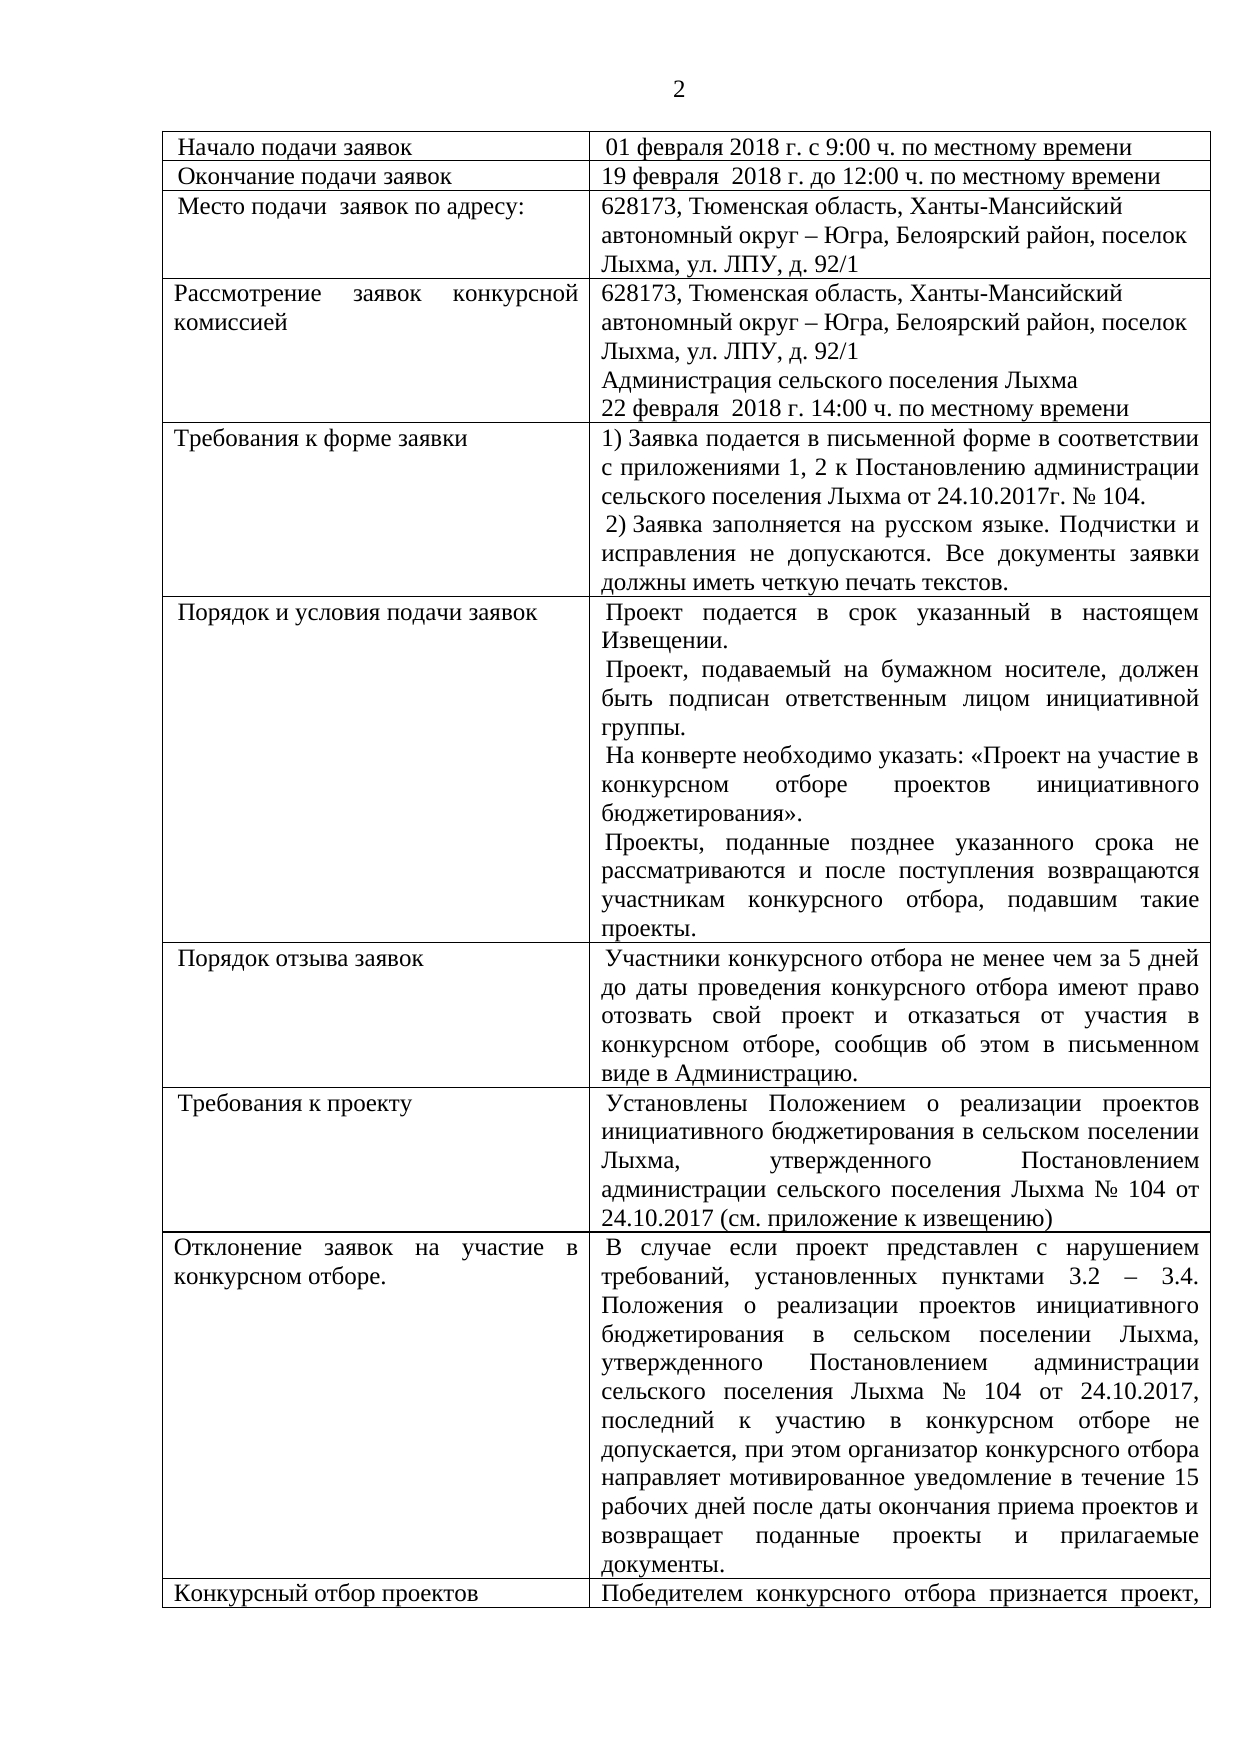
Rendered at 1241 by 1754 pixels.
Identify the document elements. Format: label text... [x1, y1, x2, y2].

table_cell Начало подачи заявок [163, 132, 589, 160]
table_cell Требования к проекту [163, 1088, 589, 1231]
table_cell Порядок и условия подачи заявок [163, 597, 589, 942]
table_cell Порядок отзыва заявок [163, 943, 589, 1087]
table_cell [590, 1579, 1210, 1607]
table_cell Требования к форме заявки [163, 423, 589, 596]
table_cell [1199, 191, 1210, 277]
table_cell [163, 1579, 589, 1607]
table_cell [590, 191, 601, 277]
table_cell 01 февраля 2018 г. с 9:00 ч. по местному времени [590, 132, 1210, 160]
table_cell В случае если проект представлен с нарушением требований, установленных пунктами 3.2 – 3.4. Положения о реализации проектов инициативного бюджетирования в сельском поселении Лыхма, утвержденного Постановлением администрации сельского поселения Лыхма № 104 от 24.10.2017, последний к участию в конкурсном отборе не допускается, при этом организатор конкурсного отбора направляет мотивированное уведомление в течение 15 рабочих дней после даты окончания приема проектов и возвращает поданные проекты и прилагаемые документы. [590, 1233, 1210, 1577]
table_cell Окончание подачи заявок [163, 161, 589, 190]
table_cell Рассмотрение заявок конкурсной комиссией [163, 279, 589, 422]
table_cell 19 февраля 2018 г. до 12:00 ч. по местному времени [590, 161, 1210, 190]
table_cell 628173, Тюменская область, Ханты-Мансийский автономный округ – Югра, Белоярский район, поселок Лыхма, ул. ЛПУ, д. 92/1 Администрация сельского поселения Лыхма 22 февраля 2018 г. 14:00 ч. по местному времени [590, 279, 1210, 422]
table_cell Участники конкурсного отбора не менее чем за 5 дней до даты проведения конкурсного отбора имеют право отозвать свой проект и отказаться от участия в конкурсном отборе, сообщив об этом в письменном виде в Администрацию. [590, 943, 1210, 1087]
table_cell Установлены Положением о реализации проектов инициативного бюджетирования в сельском поселении Лыхма, утвержденного Постановлением администрации сельского поселения Лыхма № 104 от 24.10.2017 (см. приложение к извещению) [590, 1088, 1210, 1231]
table_cell Отклонение заявок на участие в конкурсном отборе. [163, 1233, 589, 1577]
table_cell Проект подается в срок указанный в настоящем Извещении. Проект, подаваемый на бумажном носителе, должен быть подписан ответственным лицом инициативной группы. На конверте необходимо указать: «Проект на участие в конкурсном отборе проектов инициативного бюджетирования». Проекты, поданные позднее указанного срока не рассматриваются и после поступления возвращаются участникам конкурсного отбора, подавшим такие проекты. [590, 597, 1210, 942]
table_cell 1) Заявка подается в письменной форме в соответствии с приложениями 1, 2 к Постановлению администрации сельского поселения Лыхма от 24.10.2017г. № 104. 2) Заявка заполняется на русском языке. Подчистки и исправления не допускаются. Все документы заявки должны иметь четкую печать текстов. [590, 423, 1210, 596]
table_cell Место подачи заявок по адресу: [163, 191, 589, 277]
